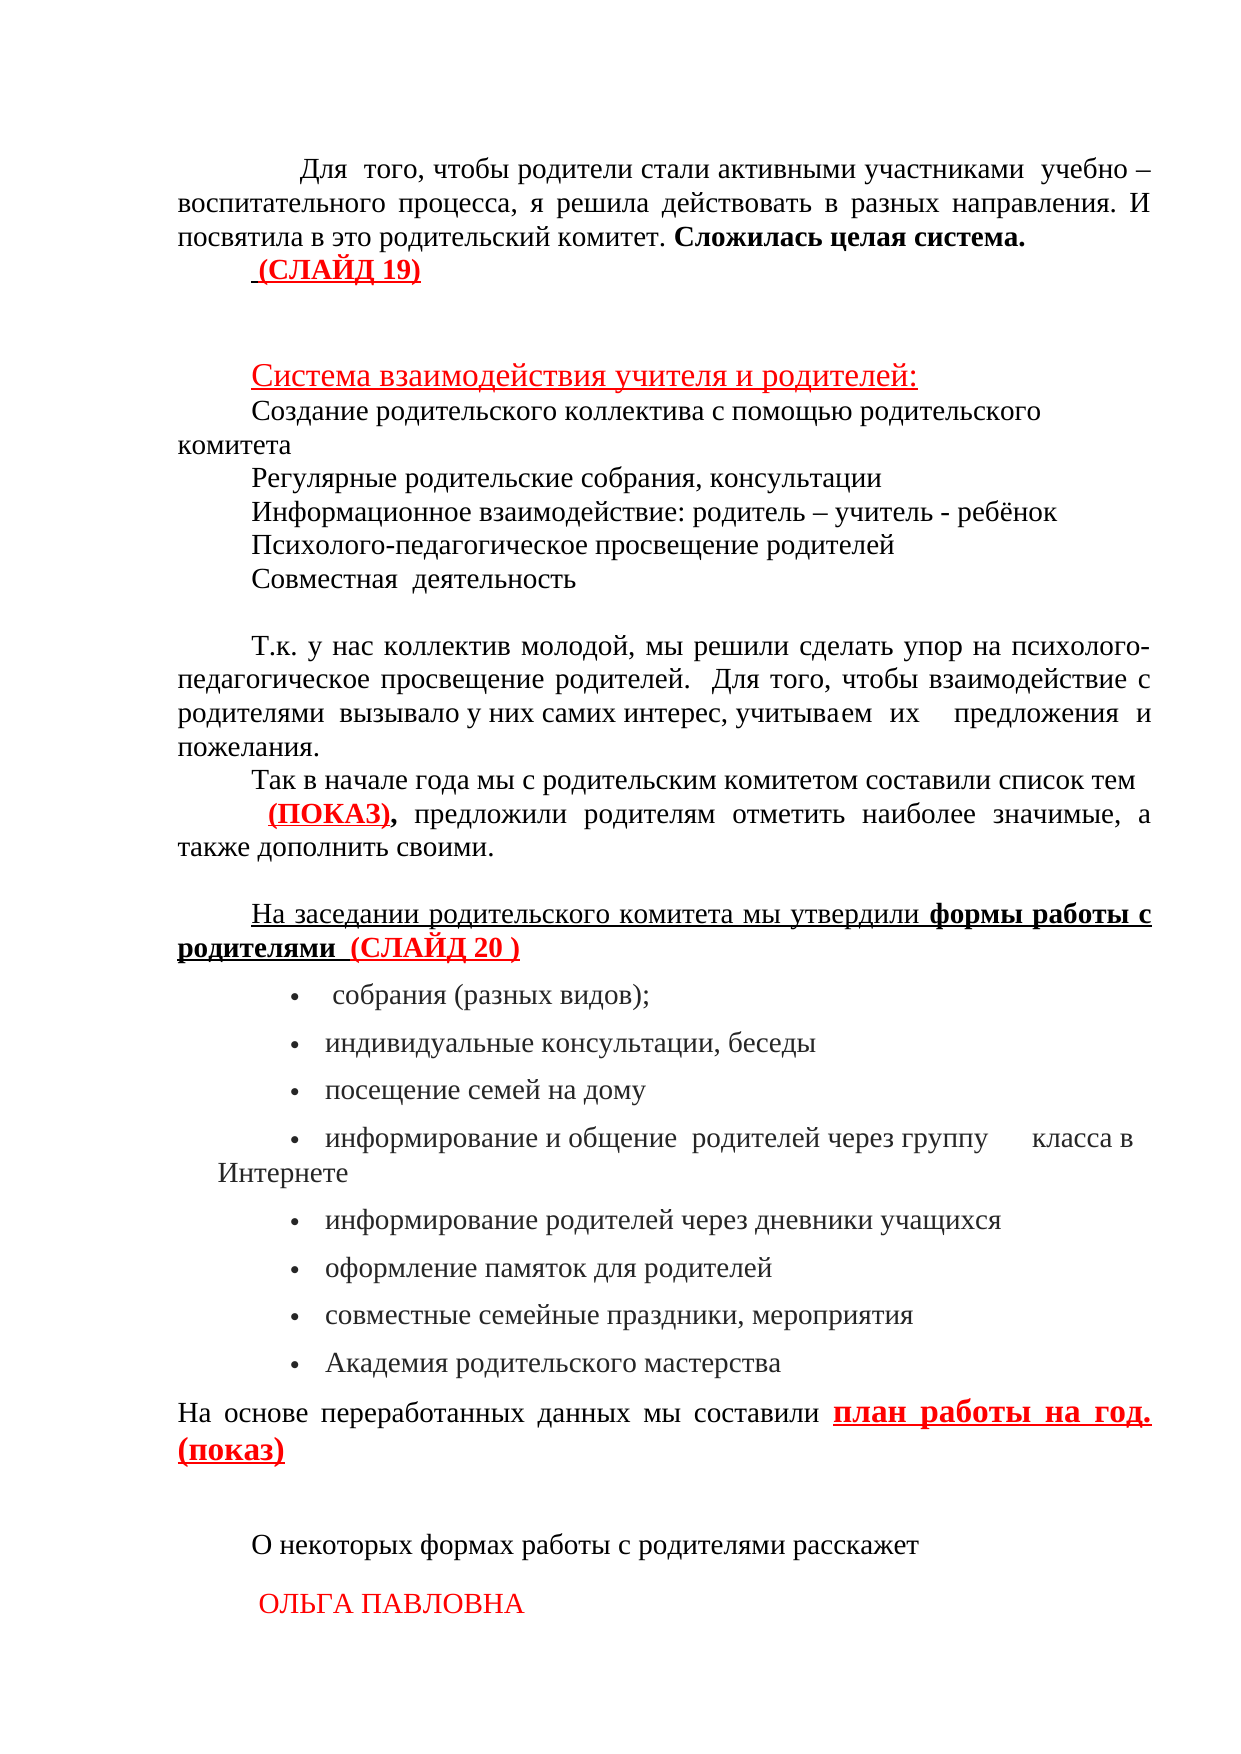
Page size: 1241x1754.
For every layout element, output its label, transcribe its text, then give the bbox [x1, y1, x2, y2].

list собрания (разных видов); [217, 976, 1152, 1011]
text На заседании родительского комитета мы утвердили формы работы с родителями (СЛАЙД 20 ) [177, 896, 1152, 963]
list посещение семей на дому [217, 1071, 1152, 1106]
text (ПОКАЗ), предложили родителям отметить наиболее значимые, а также дополнить своими. [177, 796, 1152, 863]
text Система взаимодействия учителя и родителей: [177, 355, 1152, 393]
text Регулярные родительские собрания, консультации [177, 460, 1152, 494]
text (СЛАЙД 19) [177, 252, 1152, 286]
text ОЛЬГА ПАВЛОВНА [177, 1586, 1152, 1620]
text На основе переработанных данных мы составили план работы на год.(показ) [177, 1391, 1152, 1468]
list информирование родителей через дневники учащихся [217, 1201, 1152, 1236]
text О некоторых формах работы с родителями расскажет [177, 1527, 1152, 1561]
text Совместная деятельность [177, 561, 1152, 594]
text Информационное взаимодействие: родитель – учитель - ребёнок [177, 494, 1152, 527]
list совместные семейные праздники, мероприятия [217, 1296, 1152, 1331]
list оформление памяток для родителей [217, 1248, 1152, 1283]
text Так в начале года мы с родительским комитетом составили список тем [177, 762, 1152, 796]
text Психолого-педагогическое просвещение родителей [177, 527, 1152, 561]
text Создание родительского коллектива с помощью родительского комитета [177, 393, 1152, 460]
list информирование и общение родителей через группу класса в Интернете [217, 1118, 1152, 1188]
list индивидуальные консультации, беседы [217, 1023, 1152, 1058]
list Академия родительского мастерства [217, 1343, 1152, 1378]
text Т.к. у нас коллектив молодой, мы решили сделать упор на психолого-педагогическое просвещение родителей. Для того, чтобы взаимодействие с родителями вызывало у них самих интерес, учитыва ем их предложения и пожелания. [177, 628, 1152, 762]
text Для того, чтобы родители стали активными участниками учебно – воспитательного процесса, я решила действовать в разных направления. И посвятила в это родительский комитет. Сложилась целая система. [177, 152, 1152, 252]
